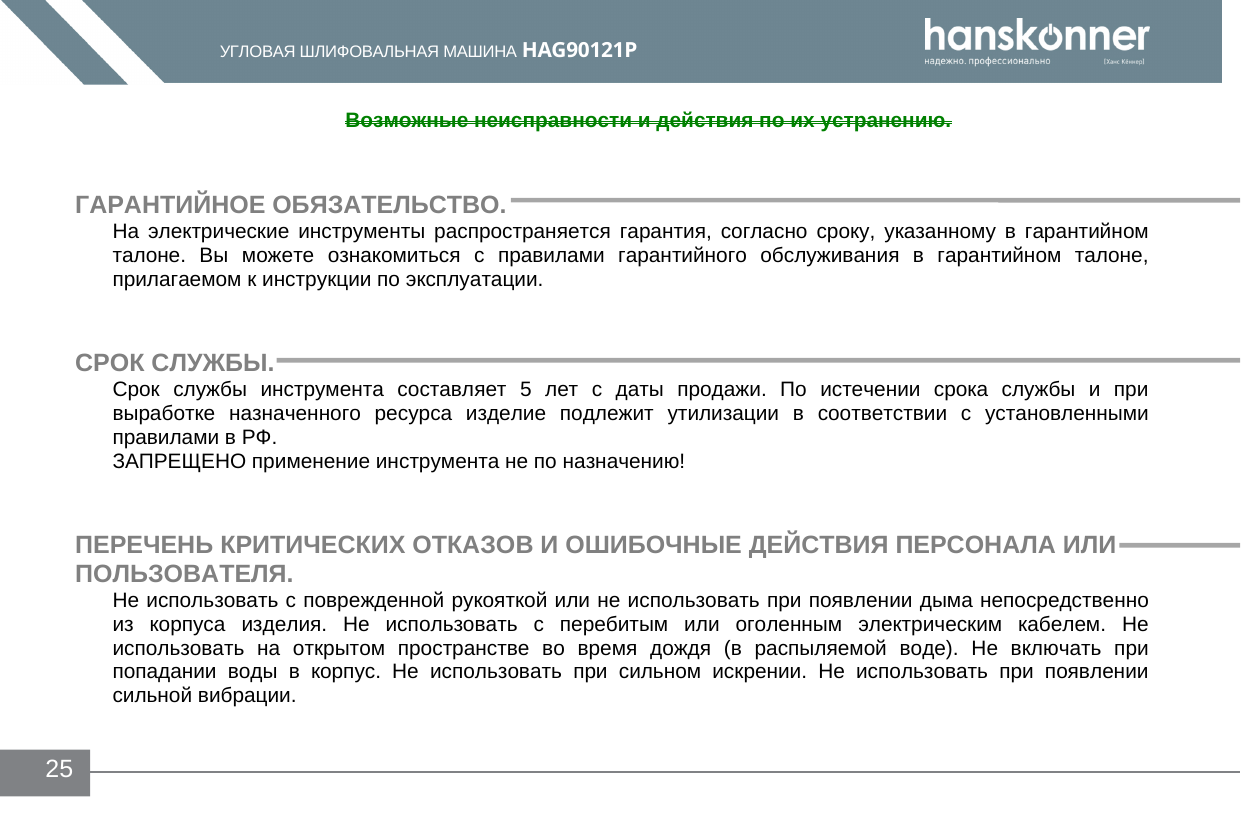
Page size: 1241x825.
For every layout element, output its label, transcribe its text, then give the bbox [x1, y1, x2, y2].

text Срок службы инструмента составляет 5 лет с даты продажи. По истечении срока службы и при выработке назначенного ресурса изделие подлежит утилизации в соответствии с установленными правилами в РФ. [112, 377, 1150, 448]
text На электрические инструменты распространяется гарантия, согласно сроку, указанному в гарантийном талоне. Вы можете ознакомиться с правилами гарантийного обслуживания в гарантийном талоне, прилагаемом к инструкции по эксплуатации. [112, 218, 1150, 290]
text СРОК СЛУЖБЫ. [75, 348, 1150, 377]
text Не использовать с поврежденной рукояткой или не использовать при появлении дыма непосредственно из корпуса изделия. Не использовать с перебитым или оголенным электрическим кабелем. Не использовать на открытом пространстве во время дождя (в распыляемой воде). Не включать при попадании воды в корпус. Не использовать при сильном искрении. Не использовать при появлении сильной вибрации. [112, 587, 1150, 707]
picture [0, 0, 1222, 85]
text ПЕРЕЧЕНЬ КРИТИЧЕСКИХ ОТКАЗОВ И ОШИБОЧНЫЕ ДЕЙСТВИЯ ПЕРСОНАЛА ИЛИ ПОЛЬЗОВАТЕЛЯ. [75, 530, 1150, 587]
text ГАРАНТИЙНОЕ ОБЯЗАТЕЛЬСТВО. [75, 190, 1150, 218]
text ЗАПРЕЩЕНО применение инструмента не по назначению! [112, 448, 1150, 472]
